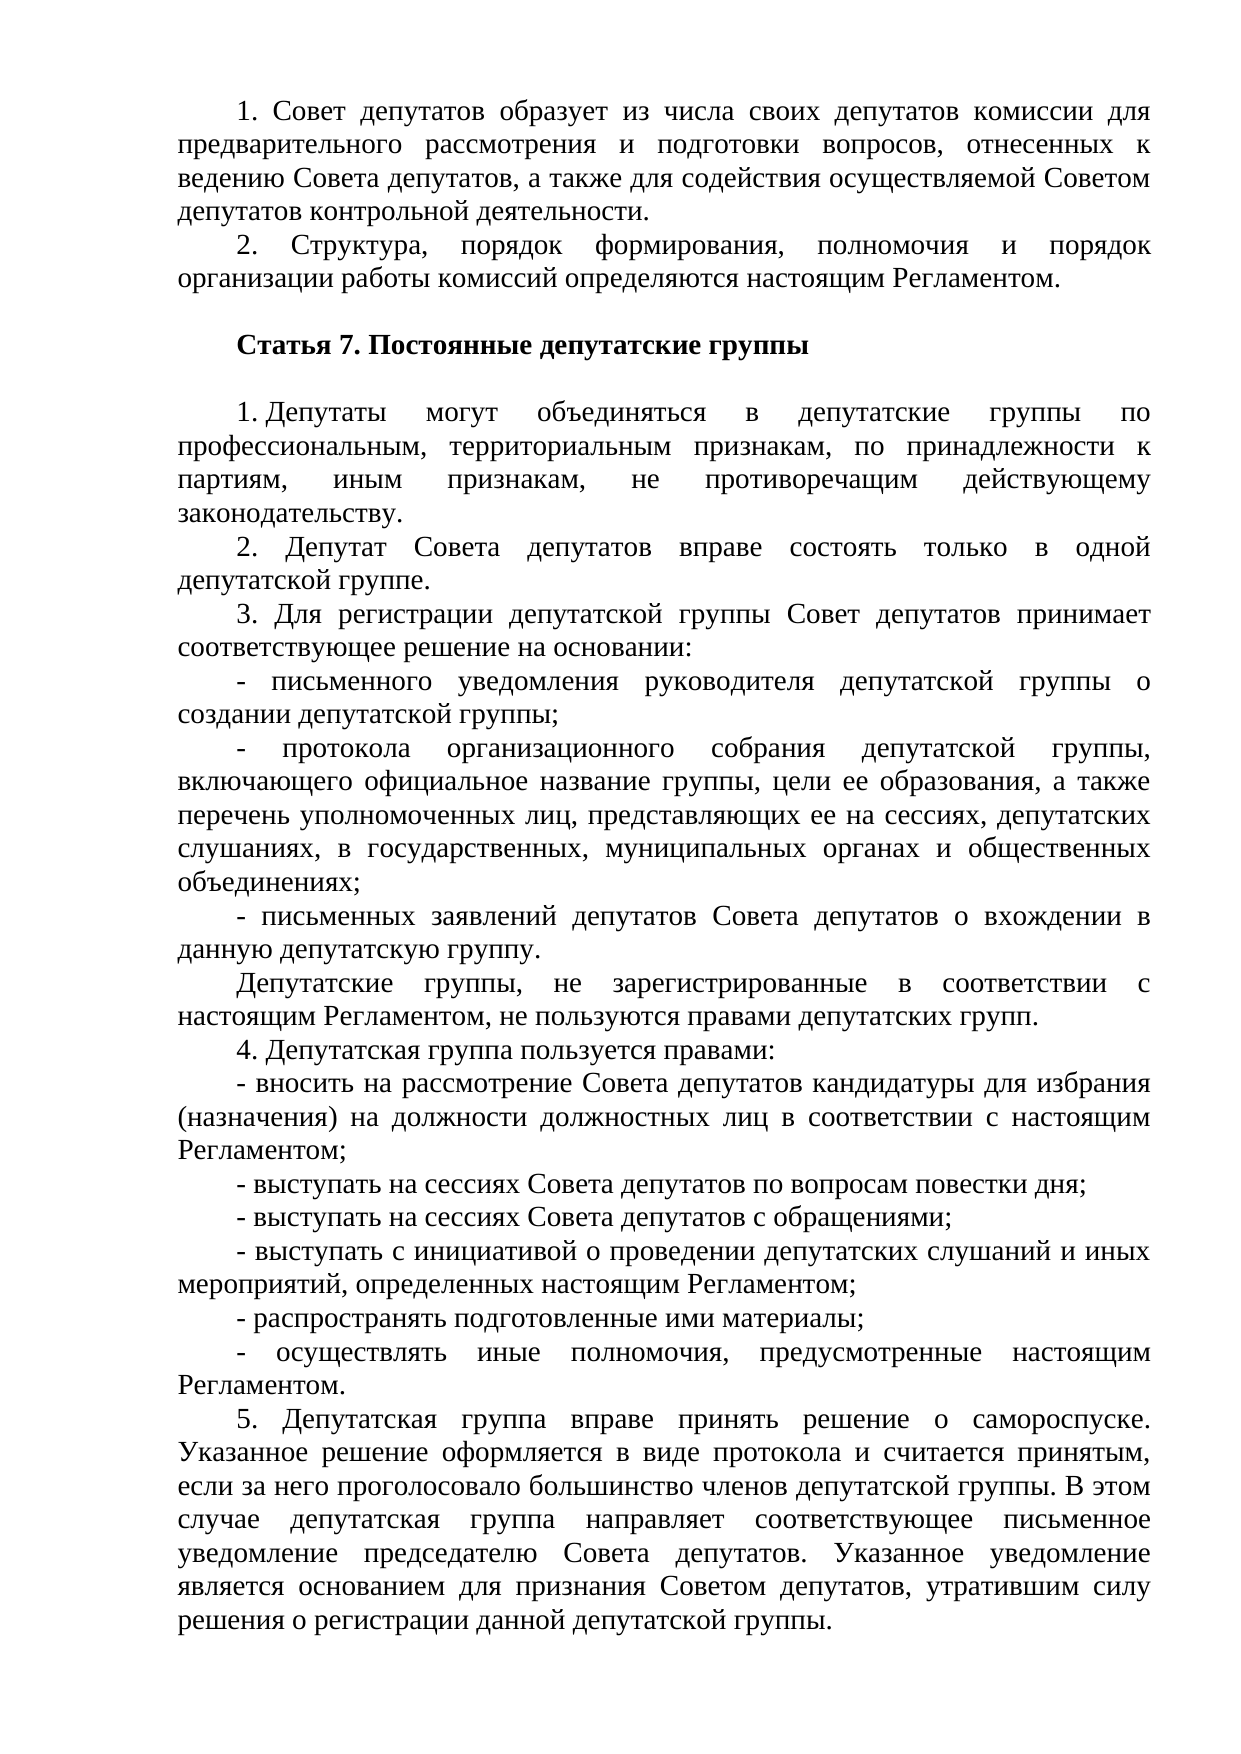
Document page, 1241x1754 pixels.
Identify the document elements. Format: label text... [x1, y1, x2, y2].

text Статья 7. Постоянные депутатские группы [177, 327, 1152, 361]
text - вносить на рассмотрение Совета депутатов кандидатуры для избрания (назначения) на должности должностных лиц в соответствии с настоящим Регламентом; [177, 1065, 1152, 1166]
text - протокола организационного собрания депутатской группы, включающего официальное название группы, цели ее образования, а также перечень уполномоченных лиц, представляющих ее на сессиях, депутатских слушаниях, в государственных, муниципальных органах и общественных объединениях; [177, 730, 1152, 898]
text Депутатские группы, не зарегистрированные в соответствии с настоящим Регламентом, не пользуются правами депутатских групп. [177, 965, 1152, 1032]
text - выступать с инициативой о проведении депутатских слушаний и иных мероприятий, определенных настоящим Регламентом; [177, 1233, 1152, 1300]
text - письменного уведомления руководителя депутатской группы о создании депутатской группы; [177, 663, 1152, 730]
text - распространять подготовленные ими материалы; [177, 1300, 1152, 1334]
text 1. Совет депутатов образует из числа своих депутатов комиссии для предварительного рассмотрения и подготовки вопросов, отнесенных к ведению Совета депутатов, а также для содействия осуществляемой Советом депутатов контрольной деятельности. [177, 93, 1152, 227]
text 3. Для регистрации депутатской группы Совет депутатов принимает соответствующее решение на основании: [177, 596, 1152, 663]
text - осуществлять иные полномочия, предусмотренные настоящим Регламентом. [177, 1334, 1152, 1401]
text 2. Структура, порядок формирования, полномочия и порядок организации работы комиссий определяются настоящим Регламентом. [177, 227, 1152, 294]
text 2. Депутат Совета депутатов вправе состоять только в одной депутатской группе. [177, 529, 1152, 596]
text 1. Депутаты могут объединяться в депутатские группы по профессиональным, территориальным признакам, по принадлежности к партиям, иным признакам, не противоречащим действующему законодательству. [177, 394, 1152, 529]
text - письменных заявлений депутатов Совета депутатов о вхождении в данную депутатскую группу. [177, 898, 1152, 965]
text 5. Депутатская группа вправе принять решение о самороспуске. Указанное решение оформляется в виде протокола и считается принятым, если за него проголосовало большинство членов депутатской группы. В этом случае депутатская группа направляет соответствующее письменное уведомление председателю Совета депутатов. Указанное уведомление является основанием для признания Советом депутатов, утратившим силу решения о регистрации данной депутатской группы. [177, 1401, 1152, 1636]
text 4. Депутатская группа пользуется правами: [177, 1032, 1152, 1065]
text - выступать на сессиях Совета депутатов по вопросам повестки дня; [177, 1166, 1152, 1199]
text - выступать на сессиях Совета депутатов с обращениями; [177, 1199, 1152, 1233]
